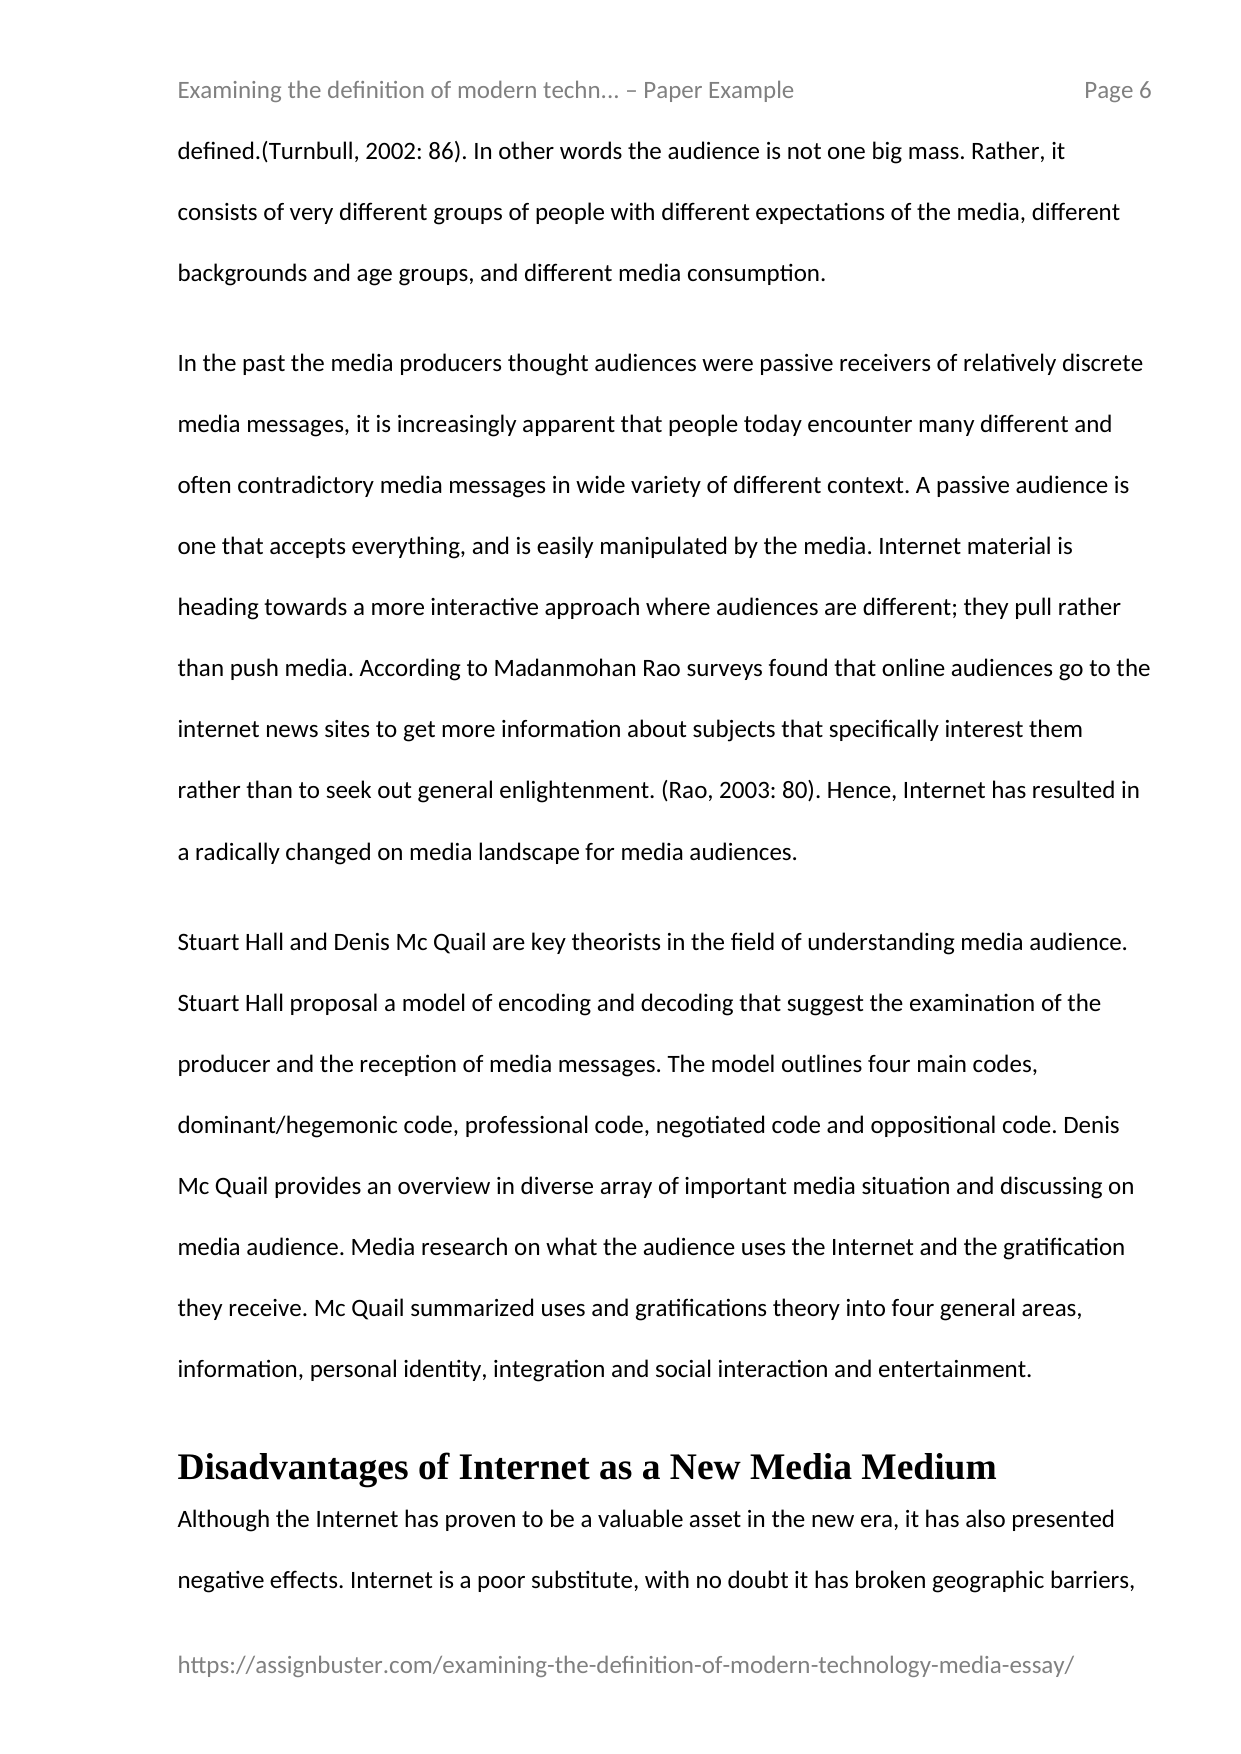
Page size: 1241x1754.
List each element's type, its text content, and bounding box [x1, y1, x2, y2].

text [177, 1503, 1152, 1595]
text Stuart Hall and Denis Mc Quail are key theorists in the field of understanding media audience. Stuart Hall proposal a model of encoding and decoding that suggest the examination of the producer and the reception of media messages. The model outlines four main codes, dominant/hegemonic code, professional code, negotiated code and oppositional code. Denis Mc Quail provides an overview in diverse array of important media situation and discussing on media audience. Media research on what the audience uses the Internet and the gratification they receive. Mc Quail summarized uses and gratifications theory into four general areas, information, personal identity, integration and social interaction and entertainment. [177, 926, 1152, 1384]
text In the past the media producers thought audiences were passive receivers of relatively discrete media messages, it is increasingly apparent that people today encounter many different and often contradictory media messages in wide variety of different context. A passive audience is one that accepts everything, and is easily manipulated by the media. Internet material is heading towards a more interactive approach where audiences are different; they pull rather than push media. According to Madanmohan Rao surveys found that online audiences go to the internet news sites to get more information about subjects that specifically interest them rather than to seek out general enlightenment. (Rao, 2003: 80). Hence, Internet has resulted in a radically changed on media landscape for media audiences. [177, 347, 1152, 866]
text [177, 135, 1152, 287]
subtitle Disadvantages of Internet as a New Media Medium [177, 1444, 1152, 1487]
